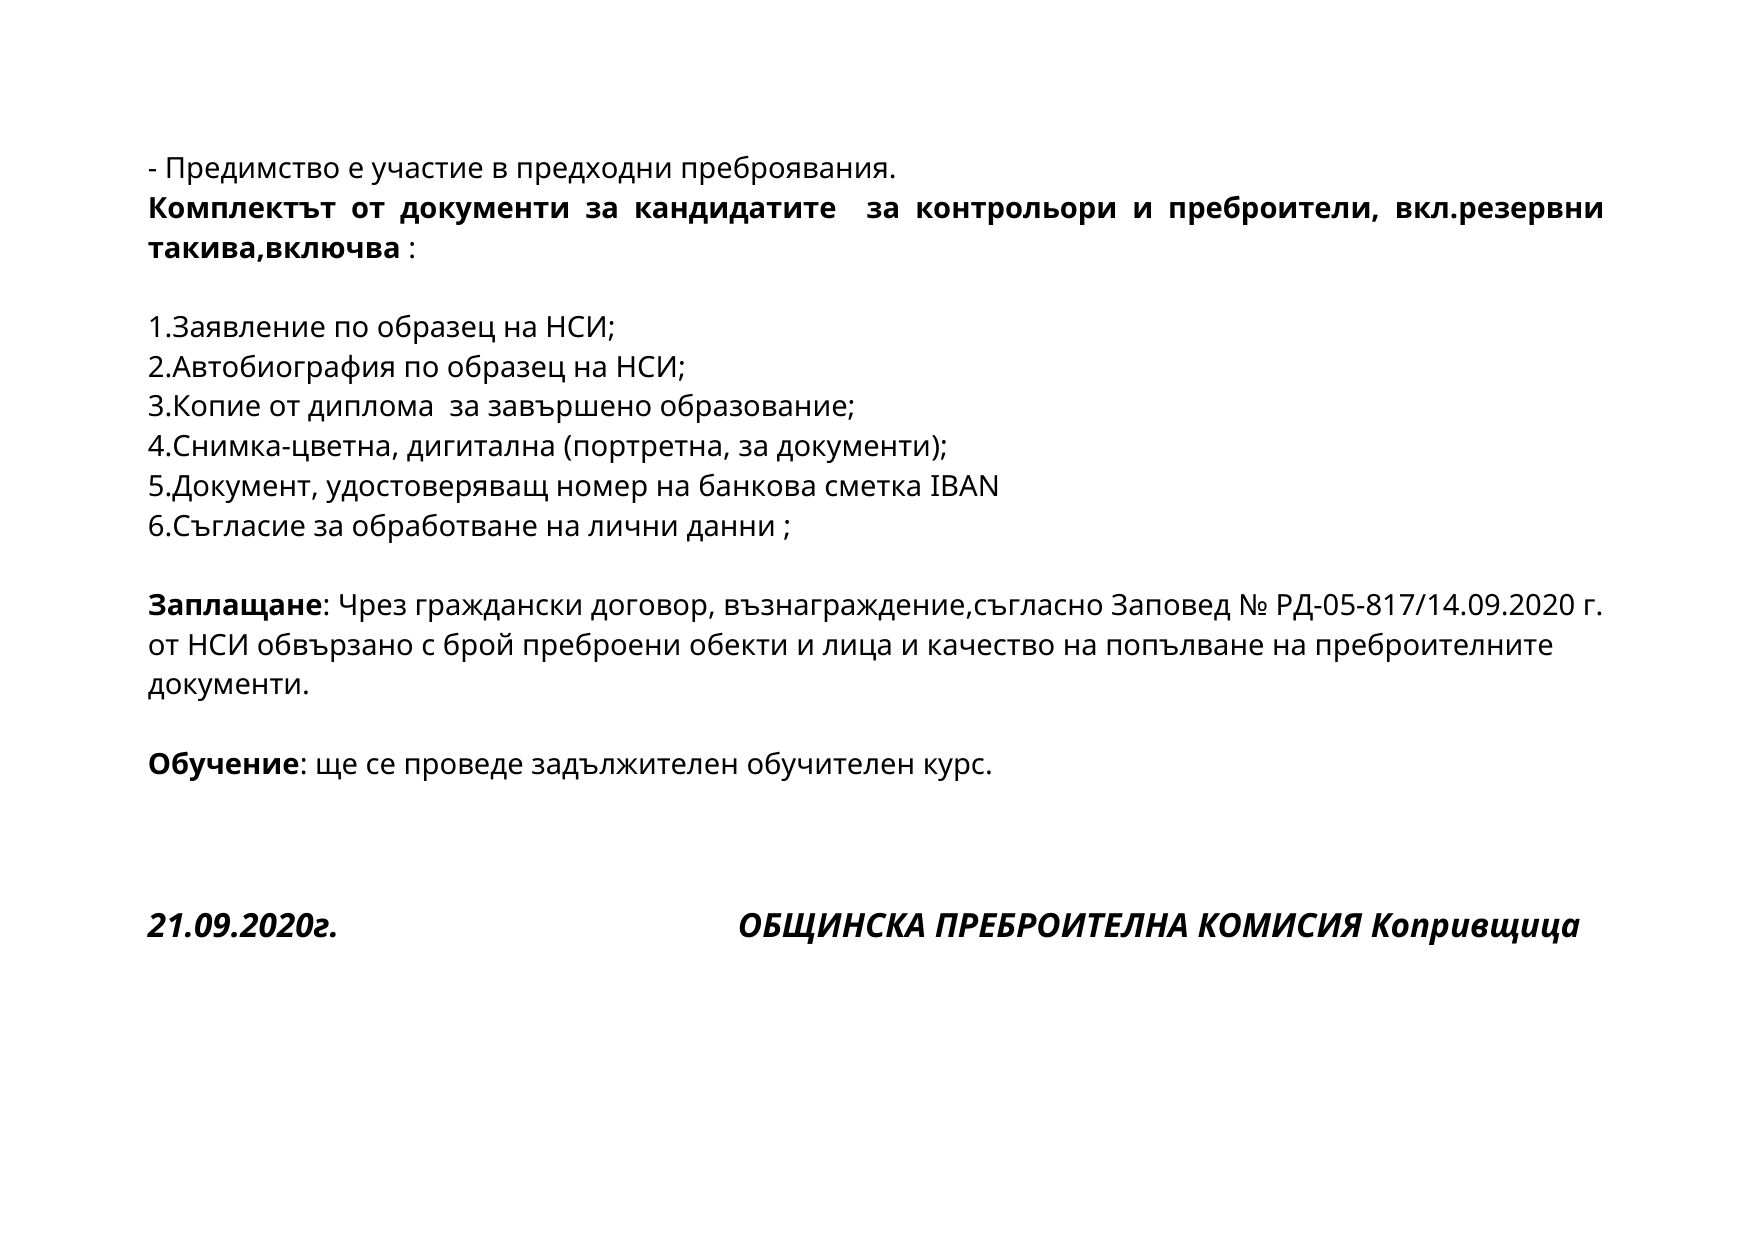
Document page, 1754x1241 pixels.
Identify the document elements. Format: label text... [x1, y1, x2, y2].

text Обучение: ще се проведе задължителен обучителен курс. [148, 743, 1606, 783]
text 4.Снимка-цветна, дигитална (портретна, за документи); [148, 425, 1606, 465]
text 1.Заявление по образец на НСИ; [148, 306, 1606, 346]
text 21.09.2020г. ОБЩИНСКА ПРЕБРОИТЕЛНА КОМИСИЯ Копривщица [148, 902, 1606, 947]
text 3.Копие от диплома за завършено образование; [148, 386, 1606, 425]
text 5.Документ, удостоверяващ номер на банкова сметка IBAN [148, 465, 1606, 505]
text Комплектът от документи за кандидатите за контрольори и преброители, вкл.резервни такива,включва : [148, 187, 1606, 267]
text 2.Автобиография по образец на НСИ; [148, 346, 1606, 386]
text 6.Съгласие за обработване на лични данни ; [148, 505, 1606, 544]
text - Предимство е участие в предходни преброявания. [148, 148, 1606, 187]
text Заплащане: Чрез граждански договор, възнаграждение,съгласно Заповед № РД-05-817/14.09.2020 г. от НСИ обвързано с брой преброени обекти и лица и качество на попълване на преброителните документи. [148, 584, 1606, 703]
